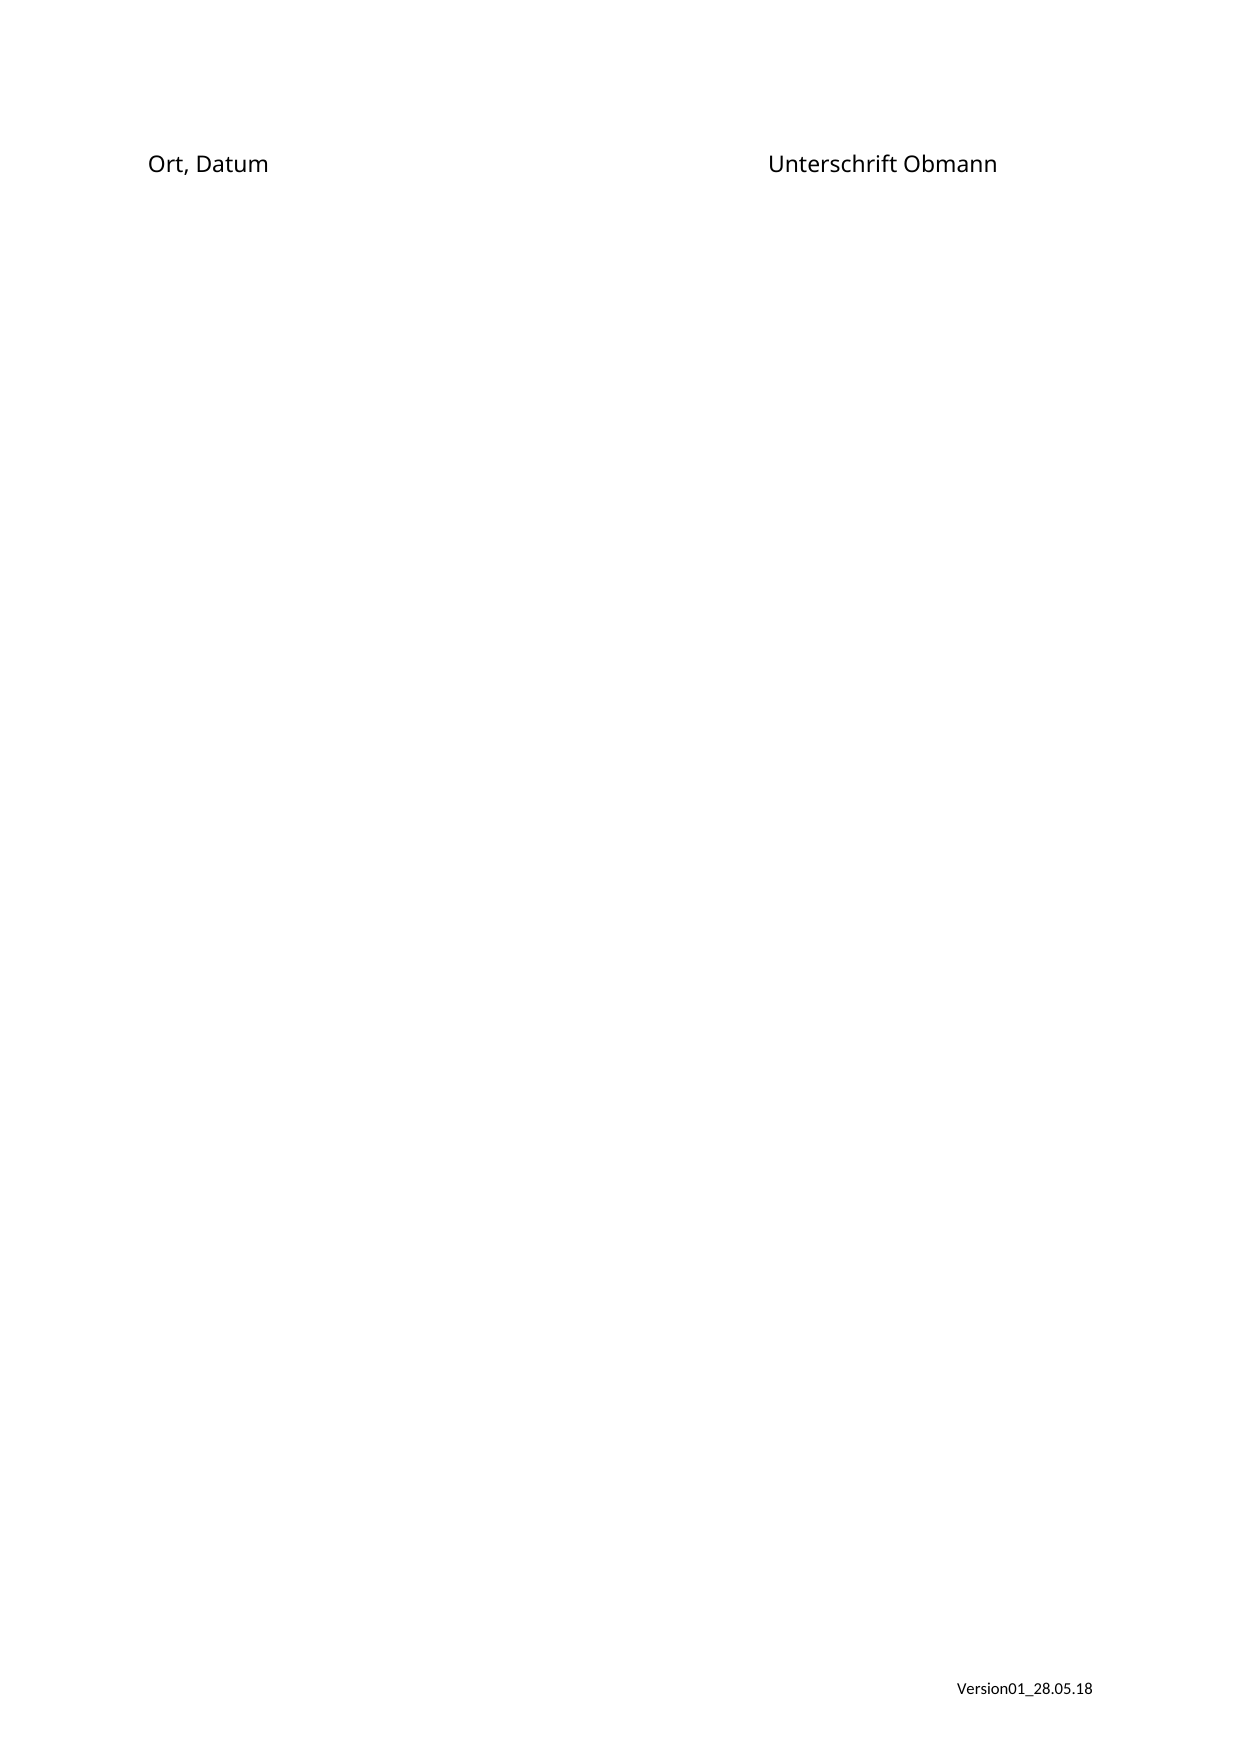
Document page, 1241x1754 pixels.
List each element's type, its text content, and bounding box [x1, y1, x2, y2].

text Ort, Datum Unterschrift Obmann [148, 148, 1093, 179]
